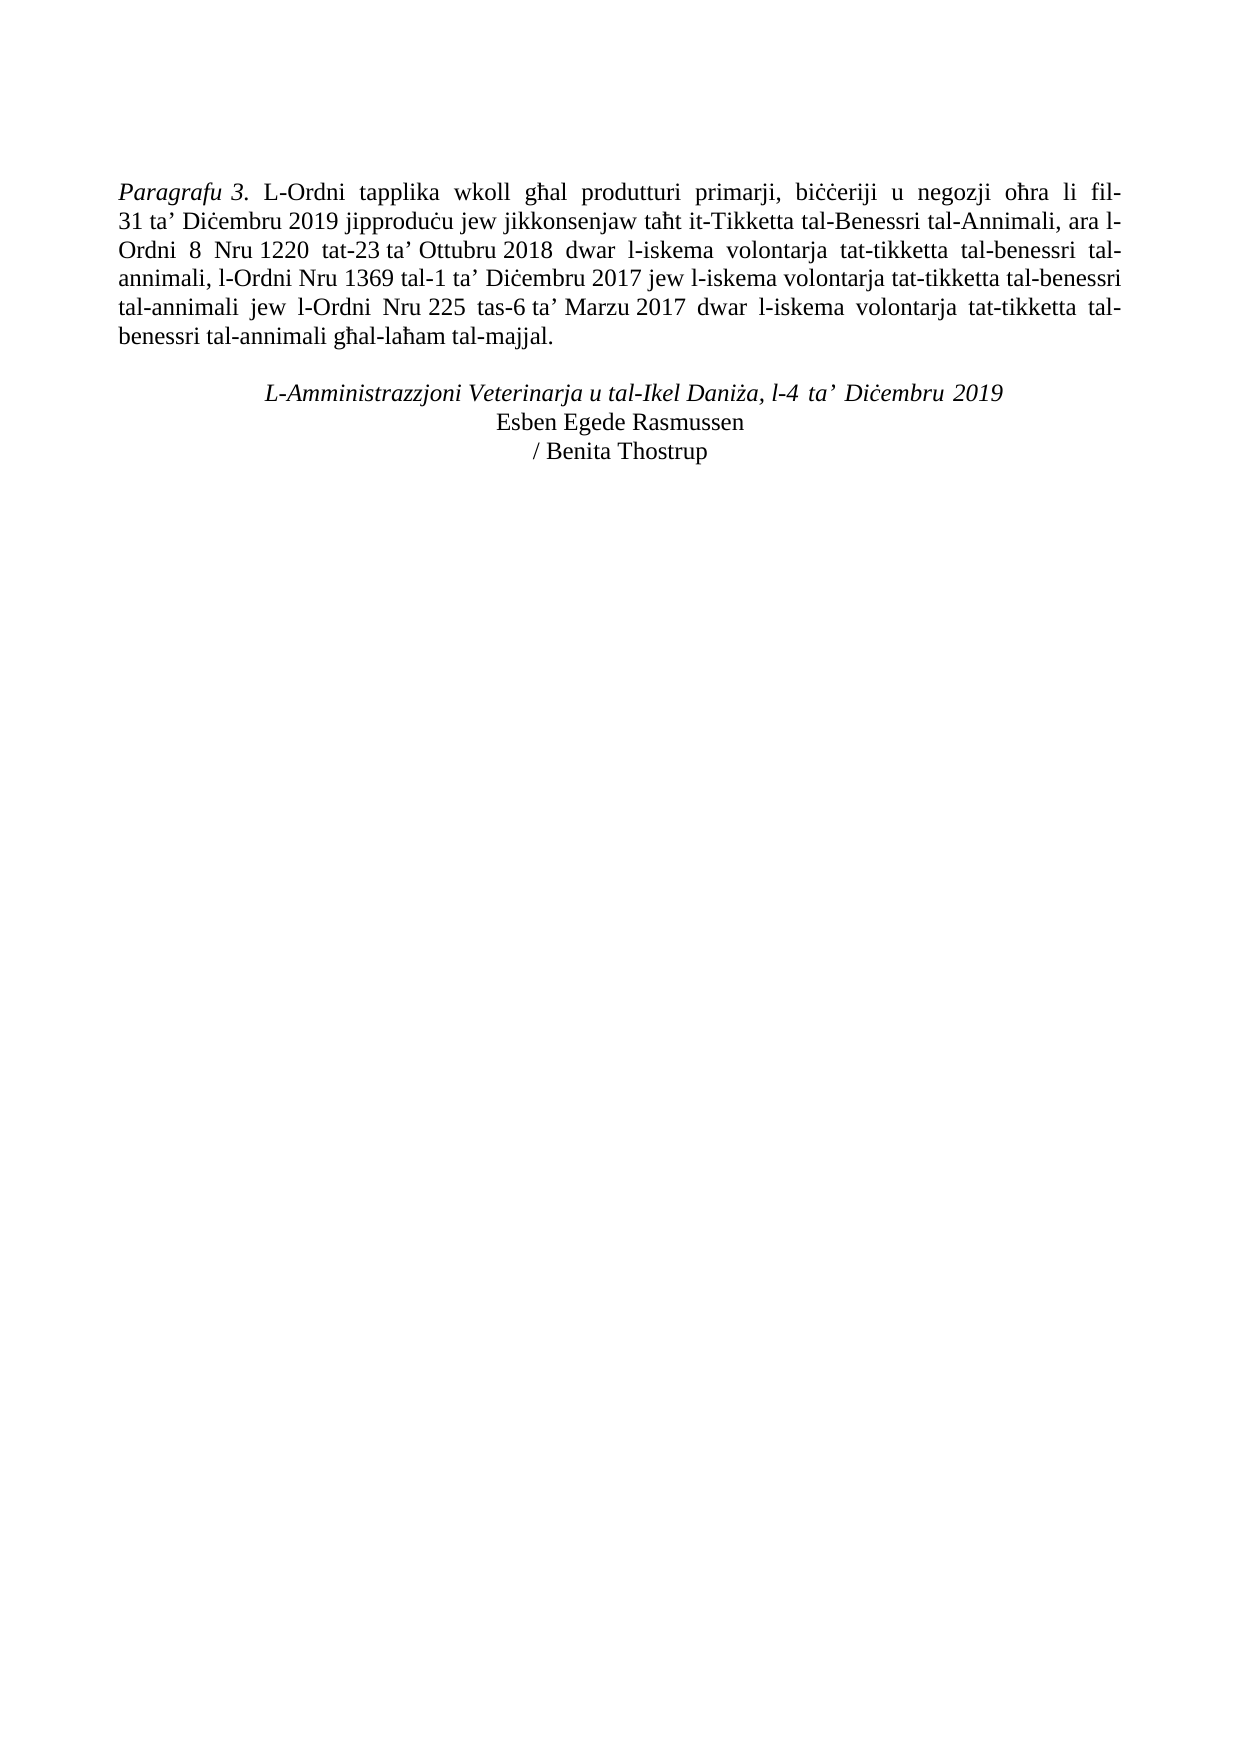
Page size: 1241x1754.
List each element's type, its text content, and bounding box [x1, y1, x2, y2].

text L-Amministrazzjoni Veterinarja u tal-Ikel Daniża, l-4 ta’ Diċembru 2019 [118, 378, 1122, 407]
text Paragrafu 3. L-Ordni tapplika wkoll għal produtturi primarji, biċċeriji u negozji oħra li fil-31 ta’ Diċembru 2019 jipproduċu jew jikkonsenjaw taħt it-Tikketta tal-Benessri tal-Annimali, ara l-Ordni 8 Nru 1220 tat-23 ta’ Ottubru 2018 dwar l-iskema volontarja tat-tikketta tal-benessri tal-annimali, l-Ordni Nru 1369 tal-1 ta’ Diċembru 2017 jew l-iskema volontarja tat-tikketta tal-benessri tal-annimali jew l-Ordni Nru 225 tas-6 ta’ Marzu 2017 dwar l-iskema volontarja tat-tikketta tal-benessri tal-annimali għal-laħam tal-majjal. [118, 177, 1122, 350]
text / Benita Thostrup [118, 436, 1122, 465]
text Esben Egede Rasmussen [118, 407, 1122, 436]
